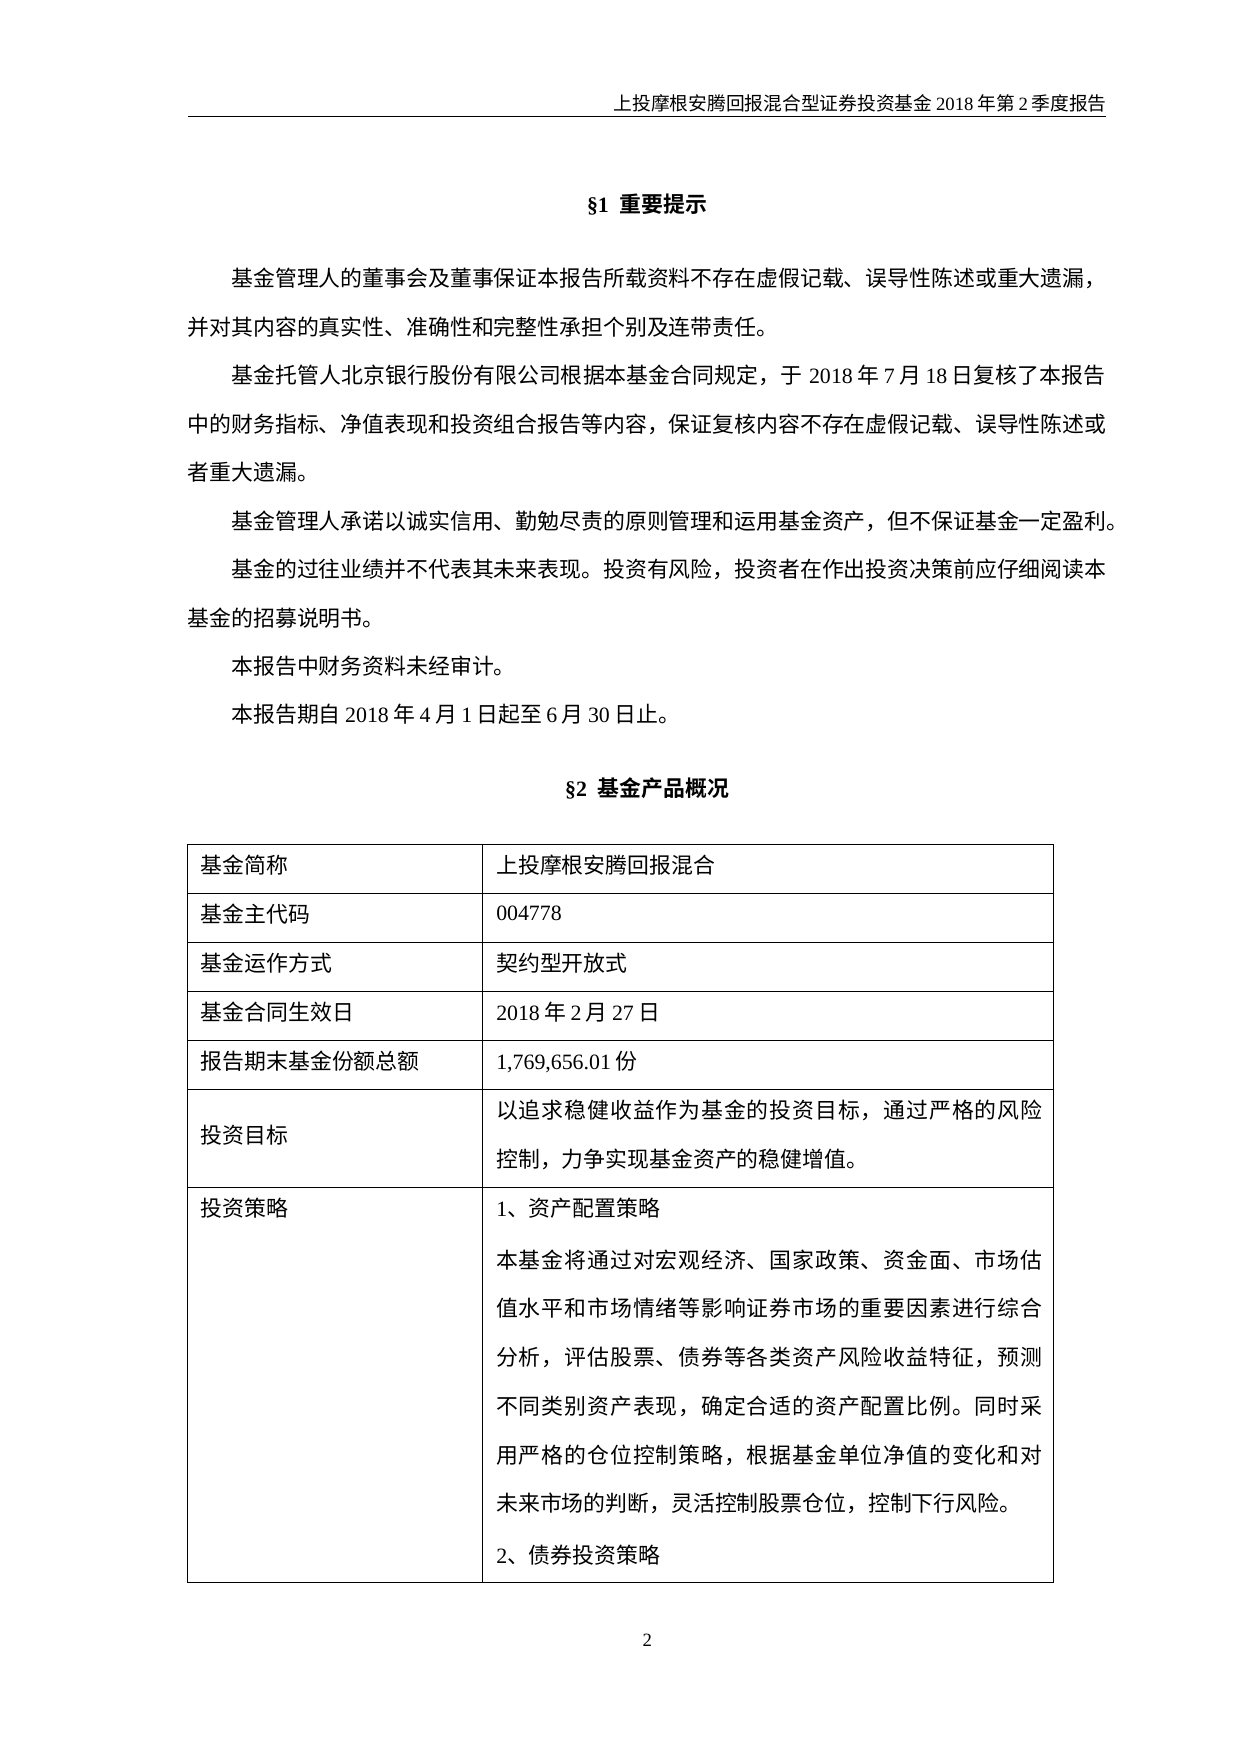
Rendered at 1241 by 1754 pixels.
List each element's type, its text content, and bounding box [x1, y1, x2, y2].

table_cell 投资策略 [188, 1188, 482, 1582]
table_cell 基金运作方式 [188, 943, 482, 991]
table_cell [483, 1188, 1053, 1582]
text 基金托管人北京银行股份有限公司根据本基金合同规定，于2018年7月18日复核了本报告中的财务指标、净值表现和投资组合报告等内容，保证复核内容不存在虚假记载、误导性陈述或者重大遗漏。 [187, 357, 1106, 487]
table_cell 投资目标 [188, 1090, 482, 1187]
text 基金管理人的董事会及董事保证本报告所载资料不存在虚假记载、误导性陈述或重大遗漏，并对其内容的真实性、准确性和完整性承担个别及连带责任。 [187, 260, 1106, 342]
subtitle §2 基金产品概况 [187, 770, 1106, 803]
table_cell 报告期末基金份额总额 [188, 1041, 482, 1089]
table_cell 004778 [483, 894, 1053, 942]
table_cell 以追求稳健收益作为基金的投资目标，通过严格的风险控制，力争实现基金资产的稳健增值。 [483, 1090, 1053, 1187]
table_cell 1,769,656.01份 [483, 1041, 1053, 1089]
table_header 上投摩根安腾回报混合 [483, 845, 1053, 893]
table_header 基金简称 [188, 845, 482, 893]
table_cell 契约型开放式 [483, 943, 1053, 991]
table_cell 基金合同生效日 [188, 992, 482, 1040]
table_cell 基金主代码 [188, 894, 482, 942]
text 本报告中财务资料未经审计。 [187, 649, 1106, 681]
text 本报告期自2018年4月1日起至6月30日止。 [187, 697, 1106, 729]
text 基金管理人承诺以诚实信用、勤勉尽责的原则管理和运用基金资产，但不保证基金一定盈利。 [187, 503, 1106, 536]
subtitle §1 重要提示 [187, 187, 1106, 219]
text 基金的过往业绩并不代表其未来表现。投资有风险，投资者在作出投资决策前应仔细阅读本基金的招募说明书。 [187, 552, 1106, 633]
table_cell 2018年2月27日 [483, 992, 1053, 1040]
